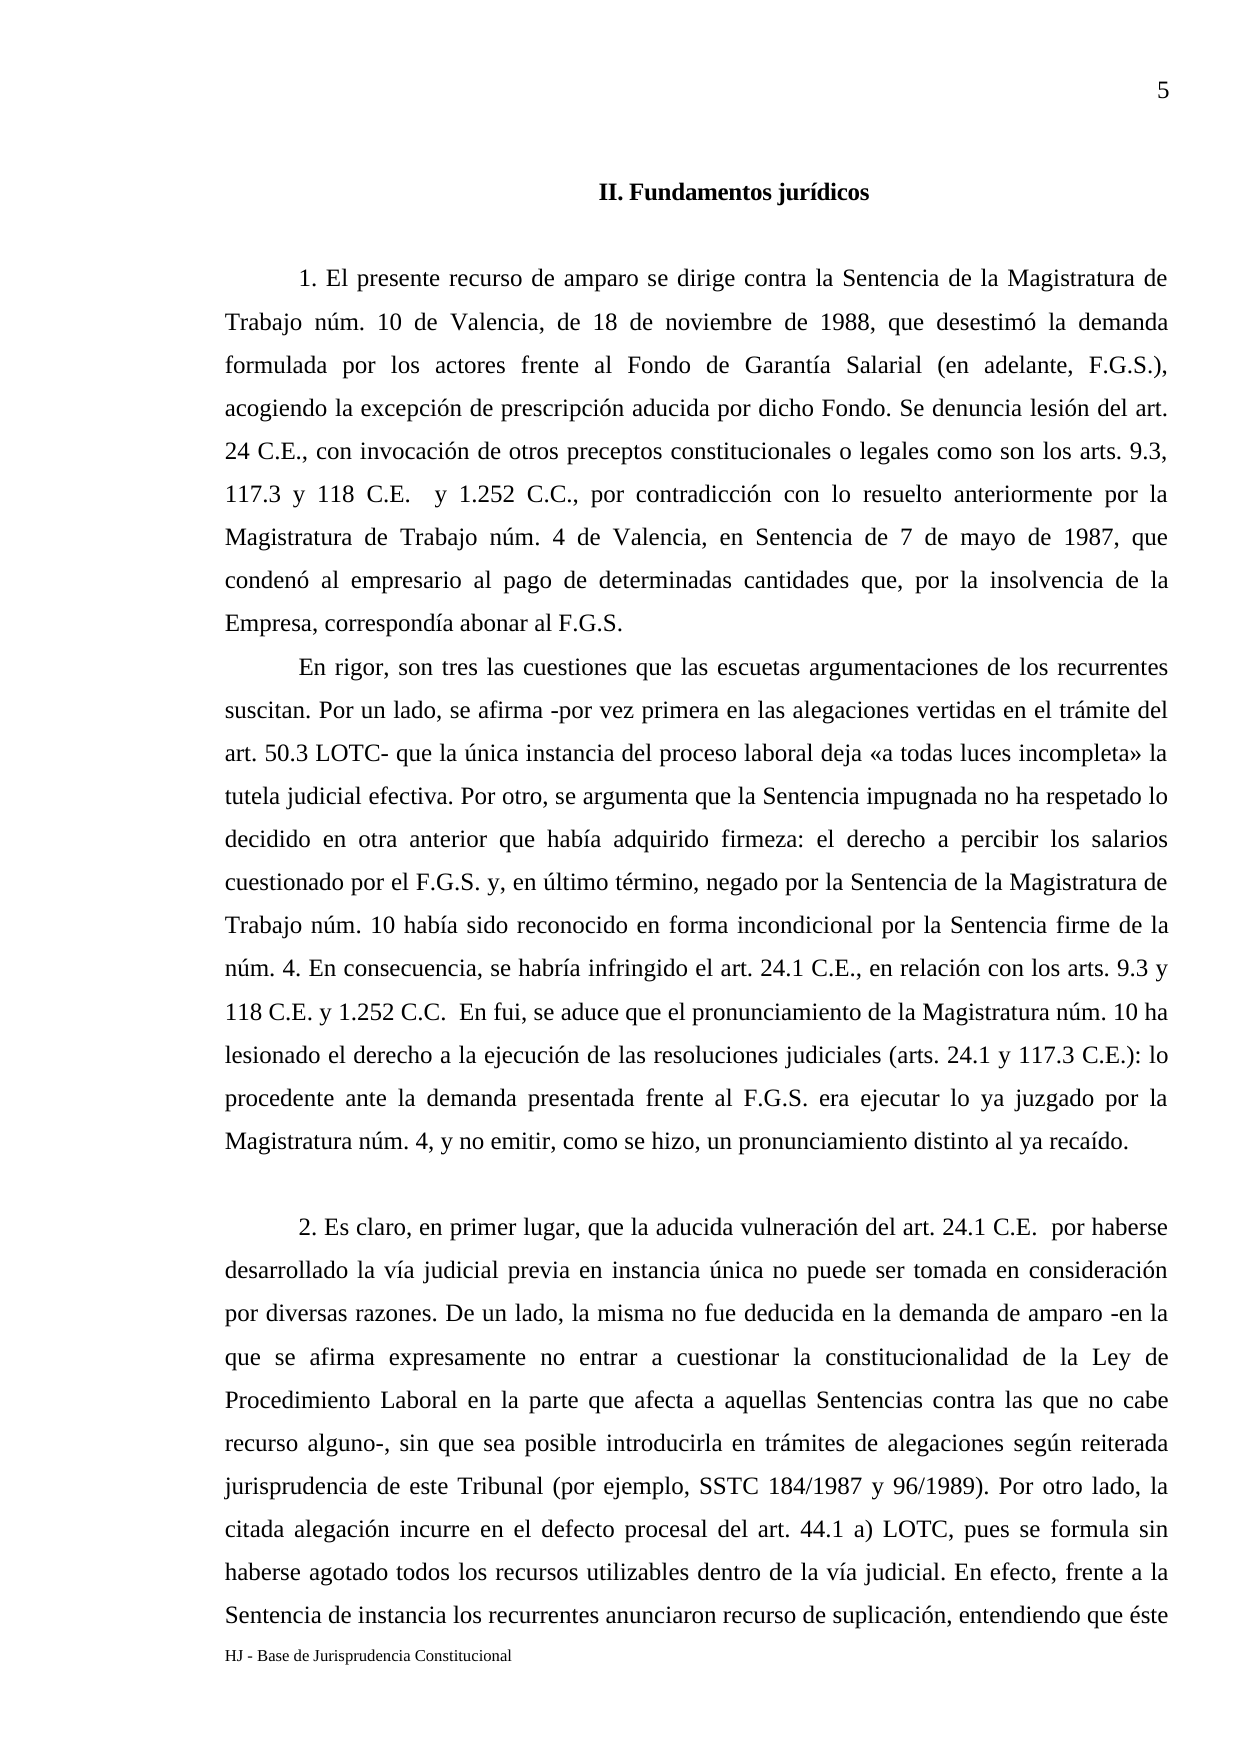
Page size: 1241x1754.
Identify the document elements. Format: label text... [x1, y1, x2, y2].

text 1. El presente recurso de amparo se dirige contra la Sentencia de la Magistratura de Trabajo núm. 10 de Valencia, de 18 de noviembre de 1988, que desestimó la demanda formulada por los actores frente al Fondo de Garantía Salarial (en adelante, F.G.S.), acogiendo la excepción de prescripción aducida por dicho Fondo. Se denuncia lesión del art. 24 C.E., con invocación de otros preceptos constitucionales o legales como son los arts. 9.3, 117.3 y 118 C.E. y 1.252 C.C., por contradicción con lo resuelto anteriormente por la Magistratura de Trabajo núm. 4 de Valencia, en Sentencia de 7 de mayo de 1987, que condenó al empresario al pago de determinadas cantidades que, por la insolvencia de la Empresa, correspondía abonar al F.G.S. [224, 263, 1169, 637]
subtitle II. Fundamentos jurídicos [224, 177, 1169, 206]
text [224, 1212, 1169, 1629]
text En rigor, son tres las cuestiones que las escuetas argumentaciones de los recurrentes suscitan. Por un lado, se afirma -por vez primera en las alegaciones vertidas en el trámite del art. 50.3 LOTC- que la única instancia del proceso laboral deja «a todas luces incompleta» la tutela judicial efectiva. Por otro, se argumenta que la Sentencia impugnada no ha respetado lo decidido en otra anterior que había adquirido firmeza: el derecho a percibir los salarios cuestionado por el F.G.S. y, en último término, negado por la Sentencia de la Magistratura de Trabajo núm. 10 había sido reconocido en forma incondicional por la Sentencia firme de la núm. 4. En consecuencia, se habría infringido el art. 24.1 C.E., en relación con los arts. 9.3 y 118 C.E. y 1.252 C.C. En fui, se aduce que el pronunciamiento de la Magistratura núm. 10 ha lesionado el derecho a la ejecución de las resoluciones judiciales (arts. 24.1 y 117.3 C.E.): lo procedente ante la demanda presentada frente al F.G.S. era ejecutar lo ya juzgado por la Magistratura núm. 4, y no emitir, como se hizo, un pronunciamiento distinto al ya recaído. [224, 652, 1169, 1155]
